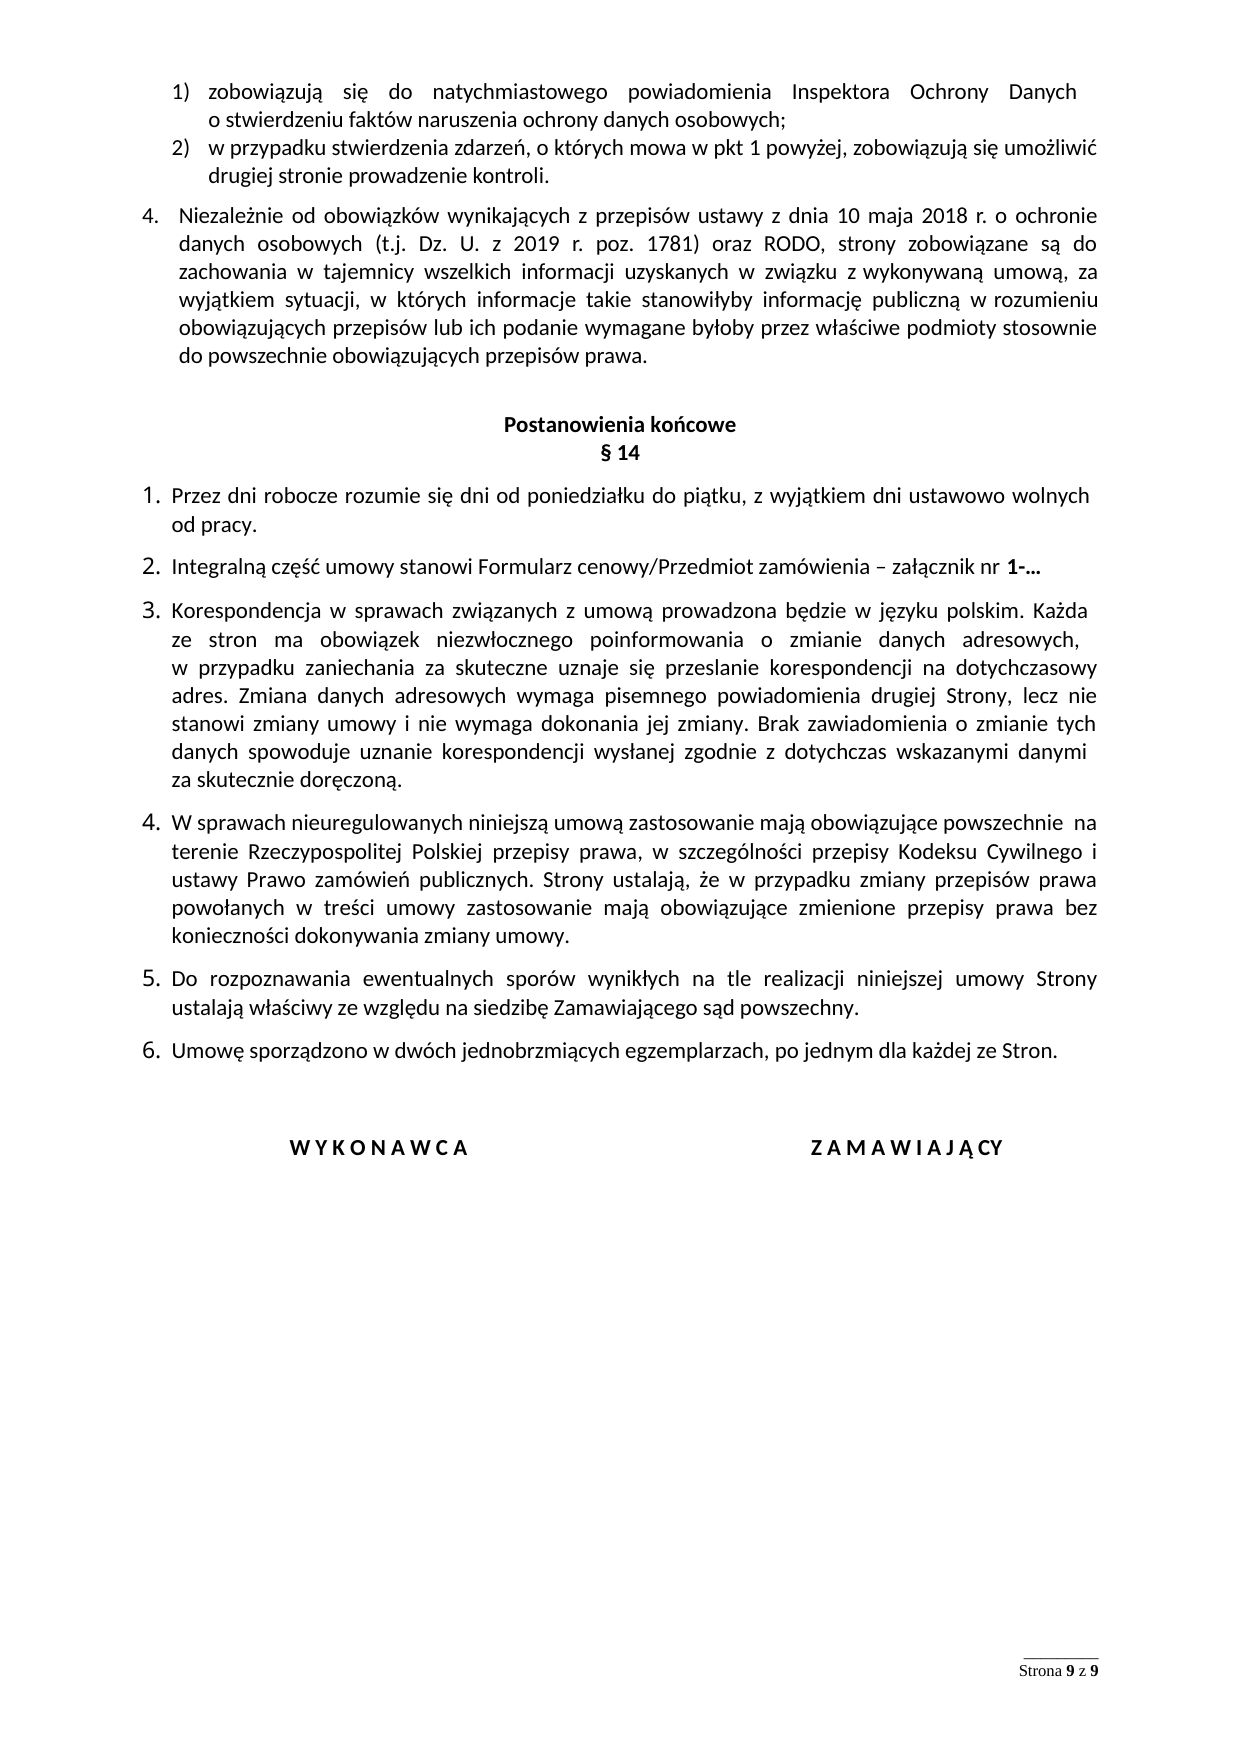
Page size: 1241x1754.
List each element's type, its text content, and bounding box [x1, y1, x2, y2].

list zobowiązują się do natychmiastowego powiadomienia Inspektora Ochrony Danych o stwierdzeniu faktów naruszenia ochrony danych osobowych; [171, 77, 1098, 133]
list Integralną część umowy stanowi Formularz cenowy/Przedmiot zamówienia – załącznik nr 1-… [142, 550, 1098, 582]
text W Y K O N A W C A Z A M A W I A J Ą CY [142, 1133, 1098, 1161]
list Korespondencja w sprawach związanych z umową prowadzona będzie w języku polskim. Każda ze stron ma obowiązek niezwłocznego poinformowania o zmianie danych adresowych, w przypadku zaniechania za skuteczne uznaje się przeslanie korespondencji na dotychczasowy adres. Zmiana danych adresowych wymaga pisemnego powiadomienia drugiej Strony, lecz nie stanowi zmiany umowy i nie wymaga dokonania jej zmiany. Brak zawiadomienia o zmianie tych danych spowoduje uznanie korespondencji wysłanej zgodnie z dotychczas wskazanymi danymi za skutecznie doręczoną. [142, 594, 1098, 793]
list Do rozpoznawania ewentualnych sporów wynikłych na tle realizacji niniejszej umowy Strony ustalają właściwy ze względu na siedzibę Zamawiającego sąd powszechny. [142, 962, 1098, 1021]
list Niezależnie od obowiązków wynikających z przepisów ustawy z dnia 10 maja 2018 r. o ochronie danych osobowych (t.j. Dz. U. z 2019 r. poz. 1781) oraz RODO, strony zobowiązane są do zachowania w tajemnicy wszelkich informacji uzyskanych w związku z wykonywaną umową, za wyjątkiem sytuacji, w których informacje takie stanowiłyby informację publiczną w rozumieniu obowiązujących przepisów lub ich podanie wymagane byłoby przez właściwe podmioty stosownie do powszechnie obowiązujących przepisów prawa. [142, 201, 1098, 369]
list Przez dni robocze rozumie się dni od poniedziałku do piątku, z wyjątkiem dni ustawowo wolnych od pracy. [142, 478, 1098, 538]
list Umowę sporządzono w dwóch jednobrzmiących egzemplarzach, po jednym dla każdej ze Stron. [142, 1033, 1098, 1065]
text Postanowienia końcowe [142, 410, 1098, 438]
list W sprawach nieuregulowanych niniejszą umową zastosowanie mają obowiązujące powszechnie na terenie Rzeczypospolitej Polskiej przepisy prawa, w szczególności przepisy Kodeksu Cywilnego i ustawy Prawo zamówień publicznych. Strony ustalają, że w przypadku zmiany przepisów prawa powołanych w treści umowy zastosowanie mają obowiązujące zmienione przepisy prawa bez konieczności dokonywania zmiany umowy. [142, 806, 1098, 949]
text § 14 [142, 438, 1098, 466]
list w przypadku stwierdzenia zdarzeń, o których mowa w pkt 1 powyżej, zobowiązują się umożliwić drugiej stronie prowadzenie kontroli. [171, 133, 1098, 189]
